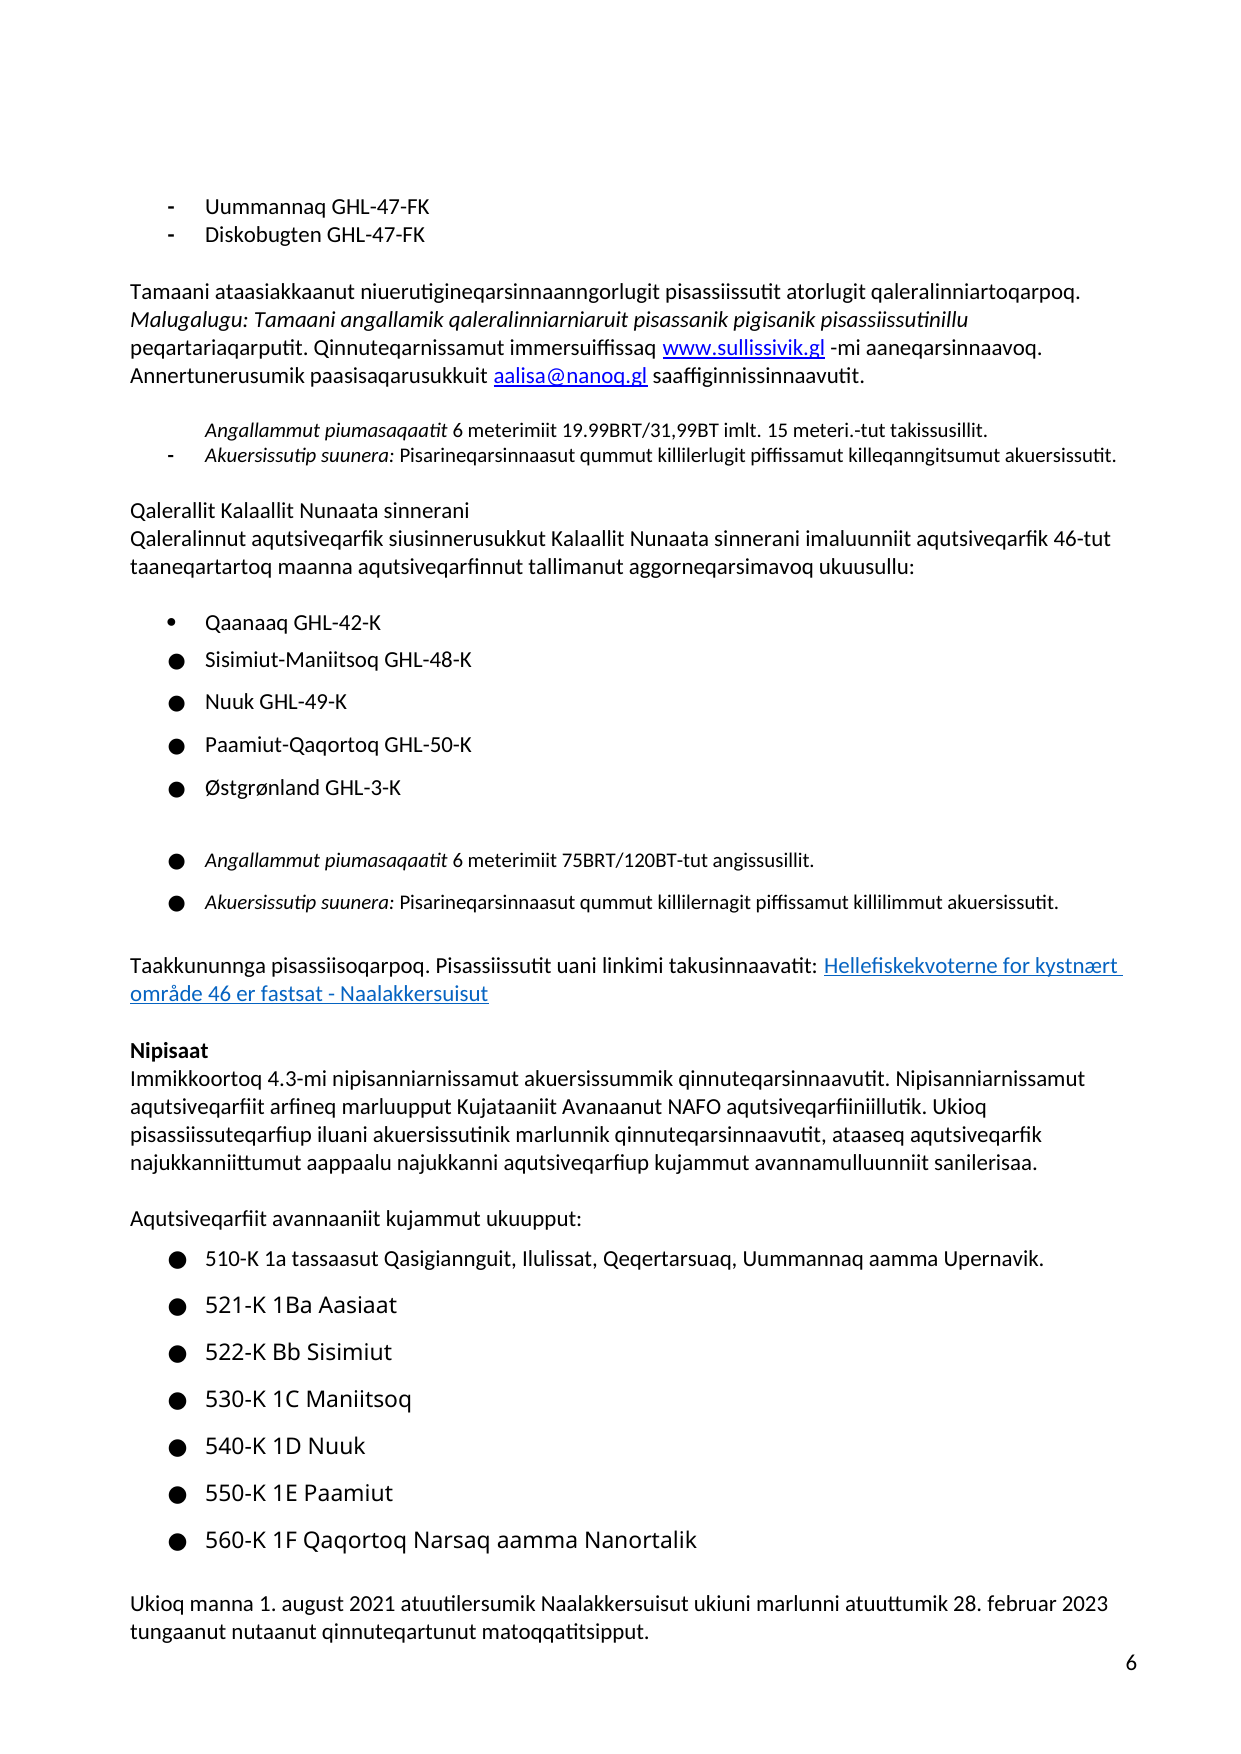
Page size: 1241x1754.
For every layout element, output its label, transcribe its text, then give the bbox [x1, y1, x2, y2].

list Angallammut piumasaqaatit 6 meterimiit 75BRT/120BT-tut angissusillit. [167, 836, 1137, 879]
text Ukioq manna 1. august 2021 atuutilersumik Naalakkersuisut ukiuni marlunni atuuttumik 28. februar 2023 tungaanut nutaanut qinnuteqartunut matoqqatitsipput. [130, 1589, 1137, 1645]
list 560-K 1F Qaqortoq Narsaq aamma Nanortalik [167, 1514, 1137, 1561]
list 550-K 1E Paamiut [167, 1467, 1137, 1514]
list 530-K 1C Maniitsoq [167, 1373, 1137, 1420]
list 540-K 1D Nuuk [167, 1420, 1137, 1467]
text Taakkununnga pisassiisoqarpoq. Pisassiissutit uani linkimi takusinnaavatit: Hellefiskekvoterne for kystnært område 46 er fastsat - Naalakkersuisut [130, 951, 1137, 1007]
text Qaleralinnut aqutsiveqarfik siusinnerusukkut Kalaallit Nunaata sinnerani imaluunniit aqutsiveqarfik 46-tut taaneqartartoq maanna aqutsiveqarfinnut tallimanut aggorneqarsimavoq ukuusullu: [130, 524, 1137, 580]
list Østgrønland GHL-3-K [167, 764, 1137, 807]
text Aqutsiveqarfiit avannaaniit kujammut ukuupput: [130, 1204, 1137, 1232]
text Qalerallit Kalaallit Nunaata sinnerani [130, 468, 1137, 524]
list 521-K 1Ba Aasiaat [167, 1279, 1137, 1326]
text Tamaani ataasiakkaanut niuerutigineqarsinnaanngorlugit pisassiissutit atorlugit qaleralinniartoqarpoq. Malugalugu: Tamaani angallamik qaleralinniarniaruit pisassanik pigisanik pisassiissutinillu peqartariaqarputit. Qinnuteqarnissamut immersuiffissaq www.sullissivik.gl -mi aaneqarsinnaavoq. Annertunerusumik paasisaqarusukkuit aalisa@nanoq.gl saaffiginnissinnaavutit. [130, 277, 1137, 389]
list Akuersissutip suunera: Pisarineqarsinnaasut qummut killilerlugit piffissamut killeqanngitsumut akuersissutit. [167, 443, 1137, 468]
list 510-K 1a tassaasut Qasigiannguit, Ilulissat, Qeqertarsuaq, Uummannaq aamma Upernavik. [167, 1232, 1137, 1279]
list Qaanaaq GHL-42-K [167, 608, 1137, 636]
text Nipisaat [130, 1036, 1137, 1064]
list Sisimiut-Maniitsoq GHL-48-K [167, 636, 1137, 679]
text Immikkoortoq 4.3-mi nipisanniarnissamut akuersissummik qinnuteqarsinnaavutit. Nipisanniarnissamut aqutsiveqarfiit arfineq marluupput Kujataaniit Avanaanut NAFO aqutsiveqarfiiniillutik. Ukioq pisassiissuteqarfiup iluani akuersissutinik marlunnik qinnuteqarsinnaavutit, ataaseq aqutsiveqarfik najukkanniittumut aappaalu najukkanni aqutsiveqarfiup kujammut avannamulluunniit sanilerisaa. [130, 1064, 1137, 1176]
list Paamiut-Qaqortoq GHL-50-K [167, 722, 1137, 764]
list Diskobugten GHL-47-FK [167, 220, 1137, 248]
list Uummannaq GHL-47-FK [167, 192, 1137, 220]
list 522-K Bb Sisimiut [167, 1326, 1137, 1373]
text Angallammut piumasaqaatit 6 meterimiit 19.99BRT/31,99BT imlt. 15 meteri.-tut takissusillit. [205, 417, 1137, 443]
list Nuuk GHL-49-K [167, 679, 1137, 722]
list Akuersissutip suunera: Pisarineqarsinnaasut qummut killilernagit piffissamut killilimmut akuersissutit. [167, 879, 1137, 922]
